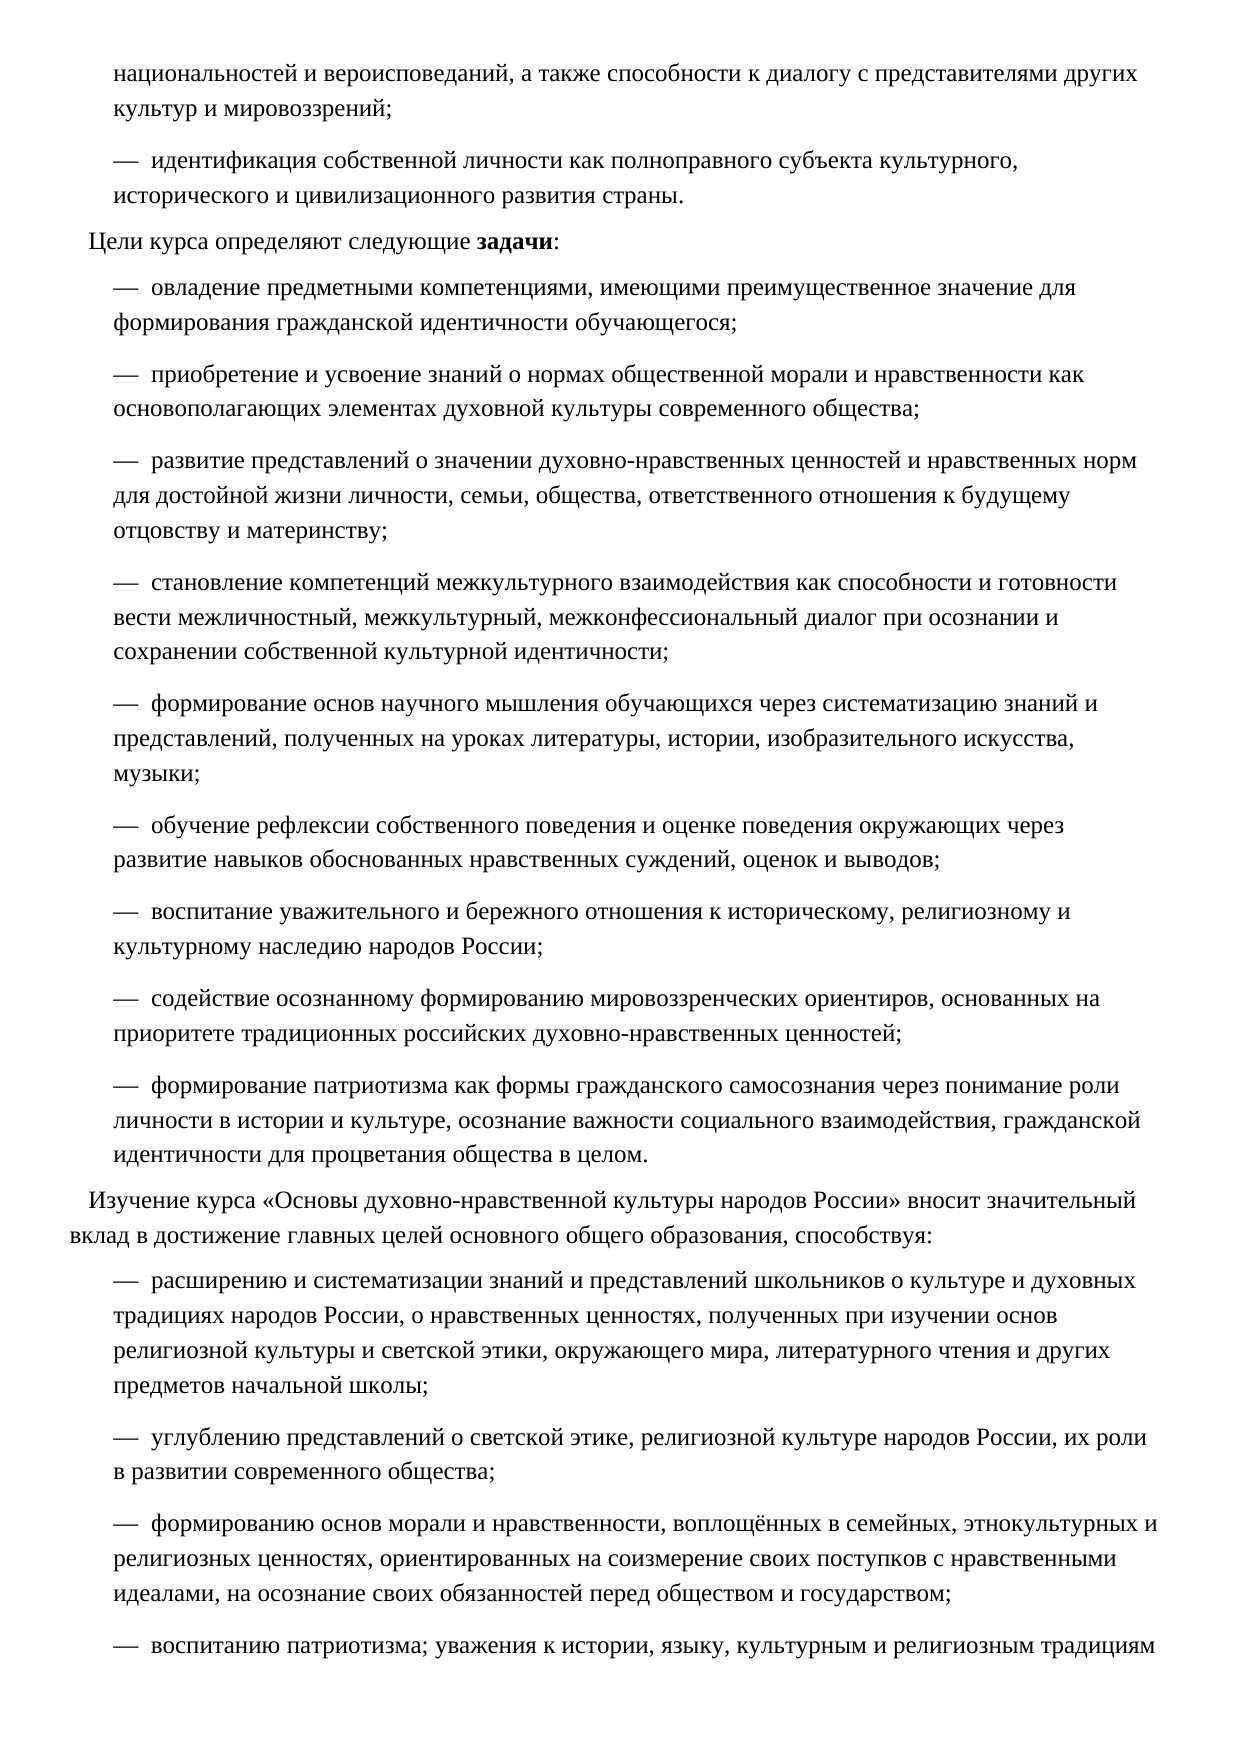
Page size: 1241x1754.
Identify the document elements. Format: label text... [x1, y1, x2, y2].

list формированию основ морали и нравственности, воплощённых в семейных, этнокультурных и религиозных ценностях, ориентированных на соизмерение своих поступков с нравственными идеалами, на осознание своих обязанностей перед обществом и государством; [113, 1508, 1159, 1606]
list становление компетенций межкультурного взаимодействия как способности и готовности вести межличностный, межкультурный, межконфессиональный диалог при осознании и сохранении собственной культурной идентичности; [113, 567, 1118, 665]
list обучение рефлексии собственного поведения и оценке поведения окружающих через развитие навыков обоснованных нравственных суждений, оценок и выводов; [113, 810, 1065, 873]
list приобретение и усвоение знаний о нормах общественной морали и нравственности как основополагающих элементах духовной культуры современного общества; [113, 359, 1085, 422]
list воспитание уважительного и бережного отношения к историческому, религиозному и культурному наследию народов России; [113, 896, 1072, 960]
list расширению и систематизации знаний и представлений школьников о культуре и духовных традициях народов России, о нравственных ценностях, полученных при изучении основ религиозной культуры и светской этики, окружающего мира, литературного чтения и других предметов начальной школы; [113, 1266, 1137, 1398]
list идентификация собственной личности как полноправного субъекта культурного, исторического и цивилизационного развития страны. [113, 145, 1019, 209]
text Изучение курса «Основы духовно-нравственной культуры народов России» вносит значительный вклад в достижение главных целей основного общего образования, способствуя: [69, 1185, 1139, 1248]
list формирование патриотизма как формы гражданского самосознания через понимание роли личности в истории и культуре, осознание важности социального взаимодействия, гражданской идентичности для процветания общества в целом. [113, 1070, 1142, 1168]
list формирование основ научного мышления обучающихся через систематизацию знаний и представлений, полученных на уроках литературы, истории, изобразительного искусства, музыки; [113, 688, 1099, 786]
text Цели курса определяют следующие задачи: [88, 226, 1182, 254]
list овладение предметными компетенциями, имеющими преимущественное значение для формирования гражданской идентичности обучающегося; [113, 272, 1077, 336]
list содействие осознанному формированию мировоззренческих ориентиров, основанных на приоритете традиционных российских духовно-нравственных ценностей; [113, 983, 1101, 1047]
text национальностей и вероисповеданий, а также способности к диалогу с представителями других культур и мировоззрений; [113, 58, 1141, 122]
list воспитанию патриотизма; уважения к истории, языку, культурным и религиозным традициям [113, 1630, 1182, 1658]
list развитие представлений о значении духовно-нравственных ценностей и нравственных норм для достойной жизни личности, семьи, общества, ответственного отношения к будущему отцовству и материнству; [113, 446, 1138, 544]
list углублению представлений о светской этике, религиозной культуре народов России, их роли в развитии современного общества; [113, 1422, 1148, 1485]
